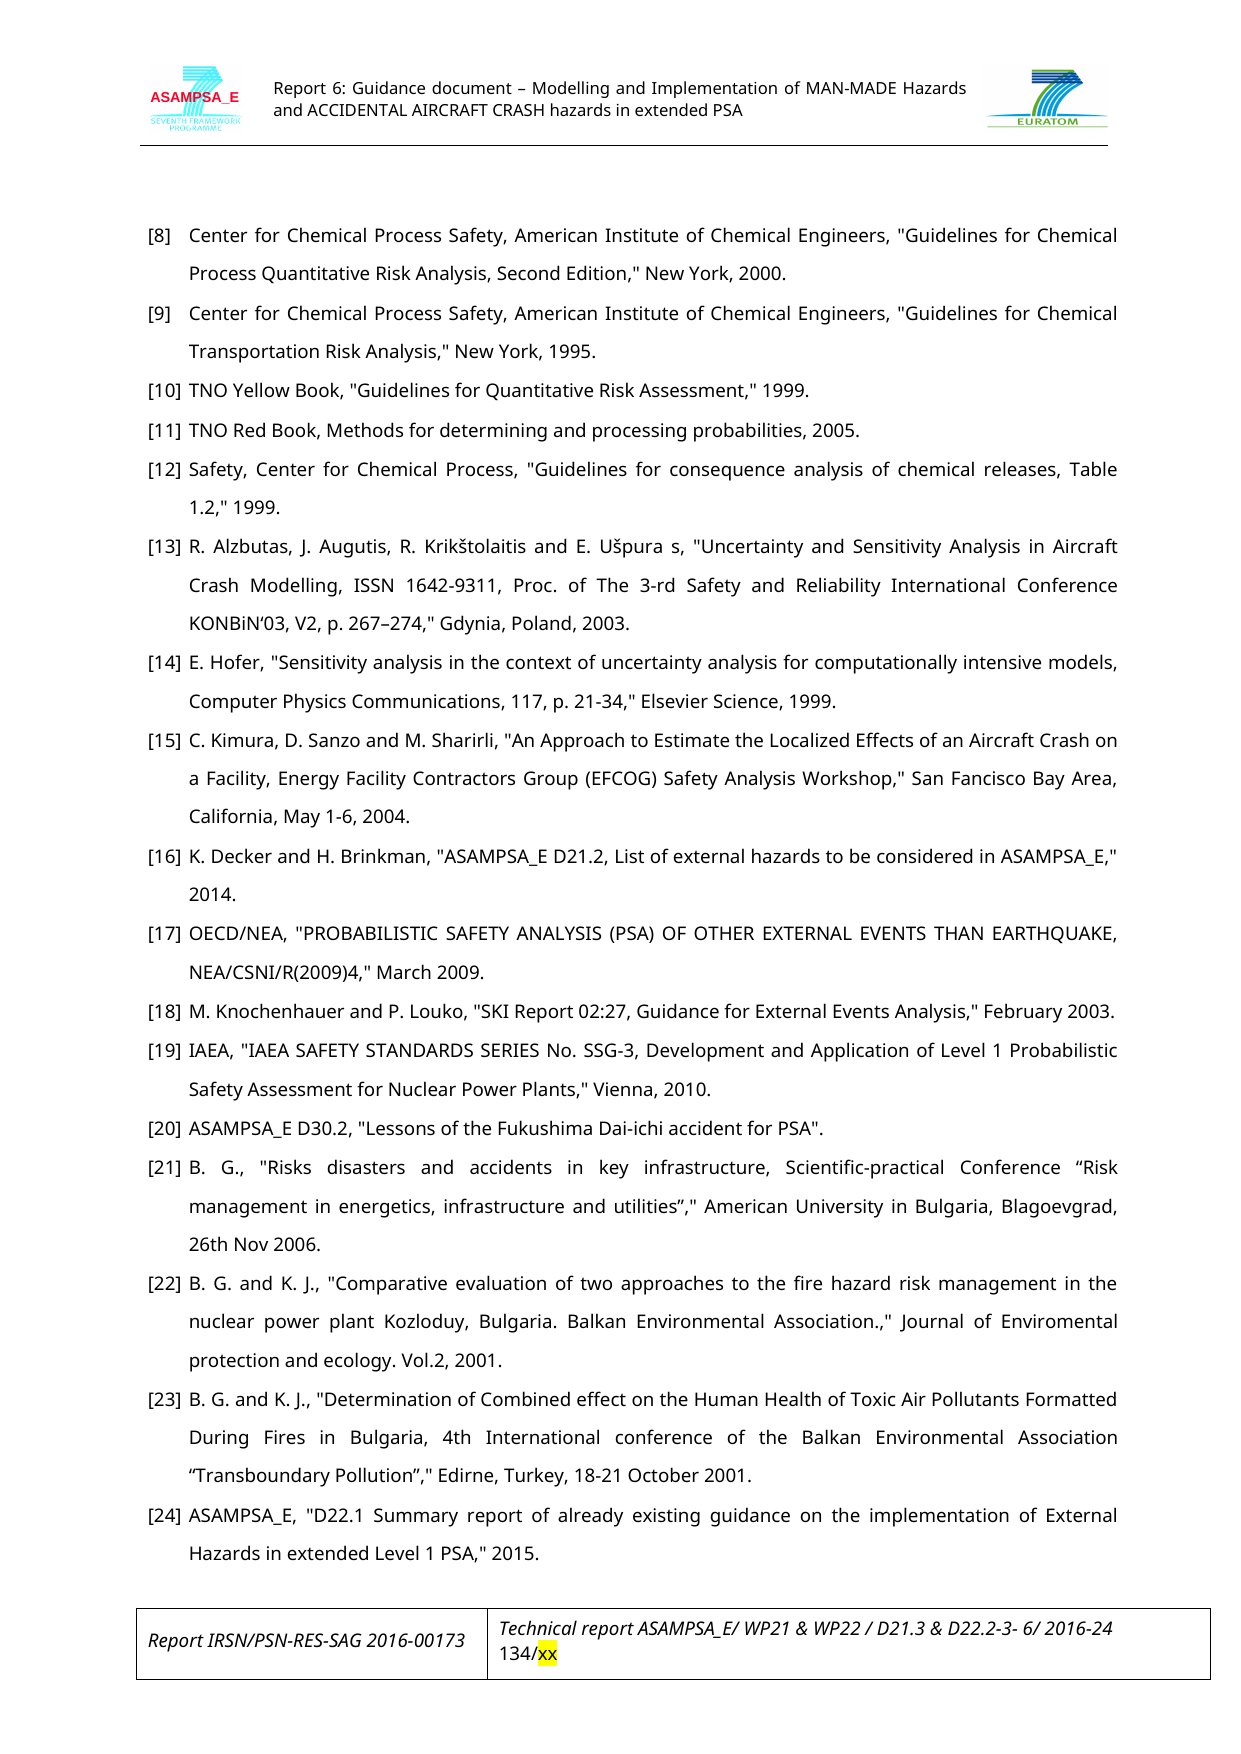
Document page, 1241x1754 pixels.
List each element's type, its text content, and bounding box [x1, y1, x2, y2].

table_cell [10] [146, 376, 187, 415]
table_cell TNO Yellow Book, "Guidelines for Quantitative Risk Assessment," 1999. [187, 376, 1121, 415]
table_cell M. Knochenhauer and P. Louko, "SKI Report 02:27, Guidance for External Events Analysis," February 2003. [187, 997, 1121, 1036]
table_cell [15] [146, 726, 187, 842]
table_cell C. Kimura, D. Sanzo and M. Sharirli, "An Approach to Estimate the Localized Effects of an Aircraft Crash on a Facility, Energy Facility Contractors Group (EFCOG) Safety Analysis Workshop," San Fancisco Bay Area, California, May 1-6, 2004. [187, 726, 1121, 842]
table_cell IAEA, "IAEA SAFETY STANDARDS SERIES No. SSG-3, Development and Application of Level 1 Probabilistic Safety Assessment for Nuclear Power Plants," Vienna, 2010. [187, 1036, 1121, 1114]
table_cell Center for Chemical Process Safety, American Institute of Chemical Engineers, "Guidelines for Chemical Transportation Risk Analysis," New York, 1995. [187, 298, 1121, 376]
table_cell Safety, Center for Chemical Process, "Guidelines for consequence analysis of chemical releases, Table 1.2," 1999. [187, 455, 1121, 532]
table_cell [19] [146, 1036, 187, 1114]
table_cell [13] [146, 532, 187, 648]
table_cell [24] [146, 1501, 187, 1578]
table_cell [21] [146, 1153, 187, 1269]
table_cell [11] [146, 415, 187, 455]
table_cell Center for Chemical Process Safety, American Institute of Chemical Engineers, "Guidelines for Chemical Process Quantitative Risk Analysis, Second Edition," New York, 2000. [187, 221, 1121, 298]
table_cell ASAMPSA_E, "D22.1 Summary report of already existing guidance on the implementation of External Hazards in extended Level 1 PSA," 2015. [187, 1501, 1121, 1578]
table_cell B. G. and K. J., "Comparative evaluation of two approaches to the fire hazard risk management in the nuclear power plant Kozloduy, Bulgaria. Balkan Environmental Association.," Journal of Enviromental protection and ecology. Vol.2, 2001. [187, 1269, 1121, 1385]
table_cell [14] [146, 648, 187, 726]
table_cell B. G., "Risks disasters and accidents in key infrastructure, Scientific-practical Conference “Risk management in energetics, infrastructure and utilities”," American University in Bulgaria, Blagoevgrad, 26th Nov 2006. [187, 1153, 1121, 1269]
table_cell B. G. and K. J., "Determination of Combined effect on the Human Health of Toxic Air Pollutants Formatted During Fires in Bulgaria, 4th International conference of the Balkan Environmental Association “Transboundary Pollution”," Edirne, Turkey, 18-21 October 2001. [187, 1385, 1121, 1501]
table_cell TNO Red Book, Methods for determining and processing probabilities, 2005. [187, 415, 1121, 455]
table_cell [23] [146, 1385, 187, 1501]
table_cell [22] [146, 1269, 187, 1385]
table_cell E. Hofer, "Sensitivity analysis in the context of uncertainty analysis for computationally intensive models, Computer Physics Communications, 117, p. 21-34," Elsevier Science, 1999. [187, 648, 1121, 726]
table_cell [9] [146, 298, 187, 376]
table_cell K. Decker and H. Brinkman, "ASAMPSA_E D21.2, List of external hazards to be considered in ASAMPSA_E," 2014. [187, 842, 1121, 919]
table_cell [17] [146, 919, 187, 997]
table_cell [18] [146, 997, 187, 1036]
table_cell OECD/NEA, "PROBABILISTIC SAFETY ANALYSIS (PSA) OF OTHER EXTERNAL EVENTS THAN EARTHQUAKE, NEA/CSNI/R(2009)4," March 2009. [187, 919, 1121, 997]
table_cell [20] [146, 1114, 187, 1153]
table_cell ASAMPSA_E D30.2, "Lessons of the Fukushima Dai-ichi accident for PSA". [187, 1114, 1121, 1153]
table_cell R. Alzbutas, J. Augutis, R. Krikštolaitis and E. Ušpura s, "Uncertainty and Sensitivity Analysis in Aircraft Crash Modelling, ISSN 1642-9311, Proc. of The 3-rd Safety and Reliability International Conference KONBiN‘03, V2, p. 267–274," Gdynia, Poland, 2003. [187, 532, 1121, 648]
table_cell [8] [146, 221, 187, 298]
table_cell [12] [146, 455, 187, 532]
table_cell [16] [146, 842, 187, 919]
